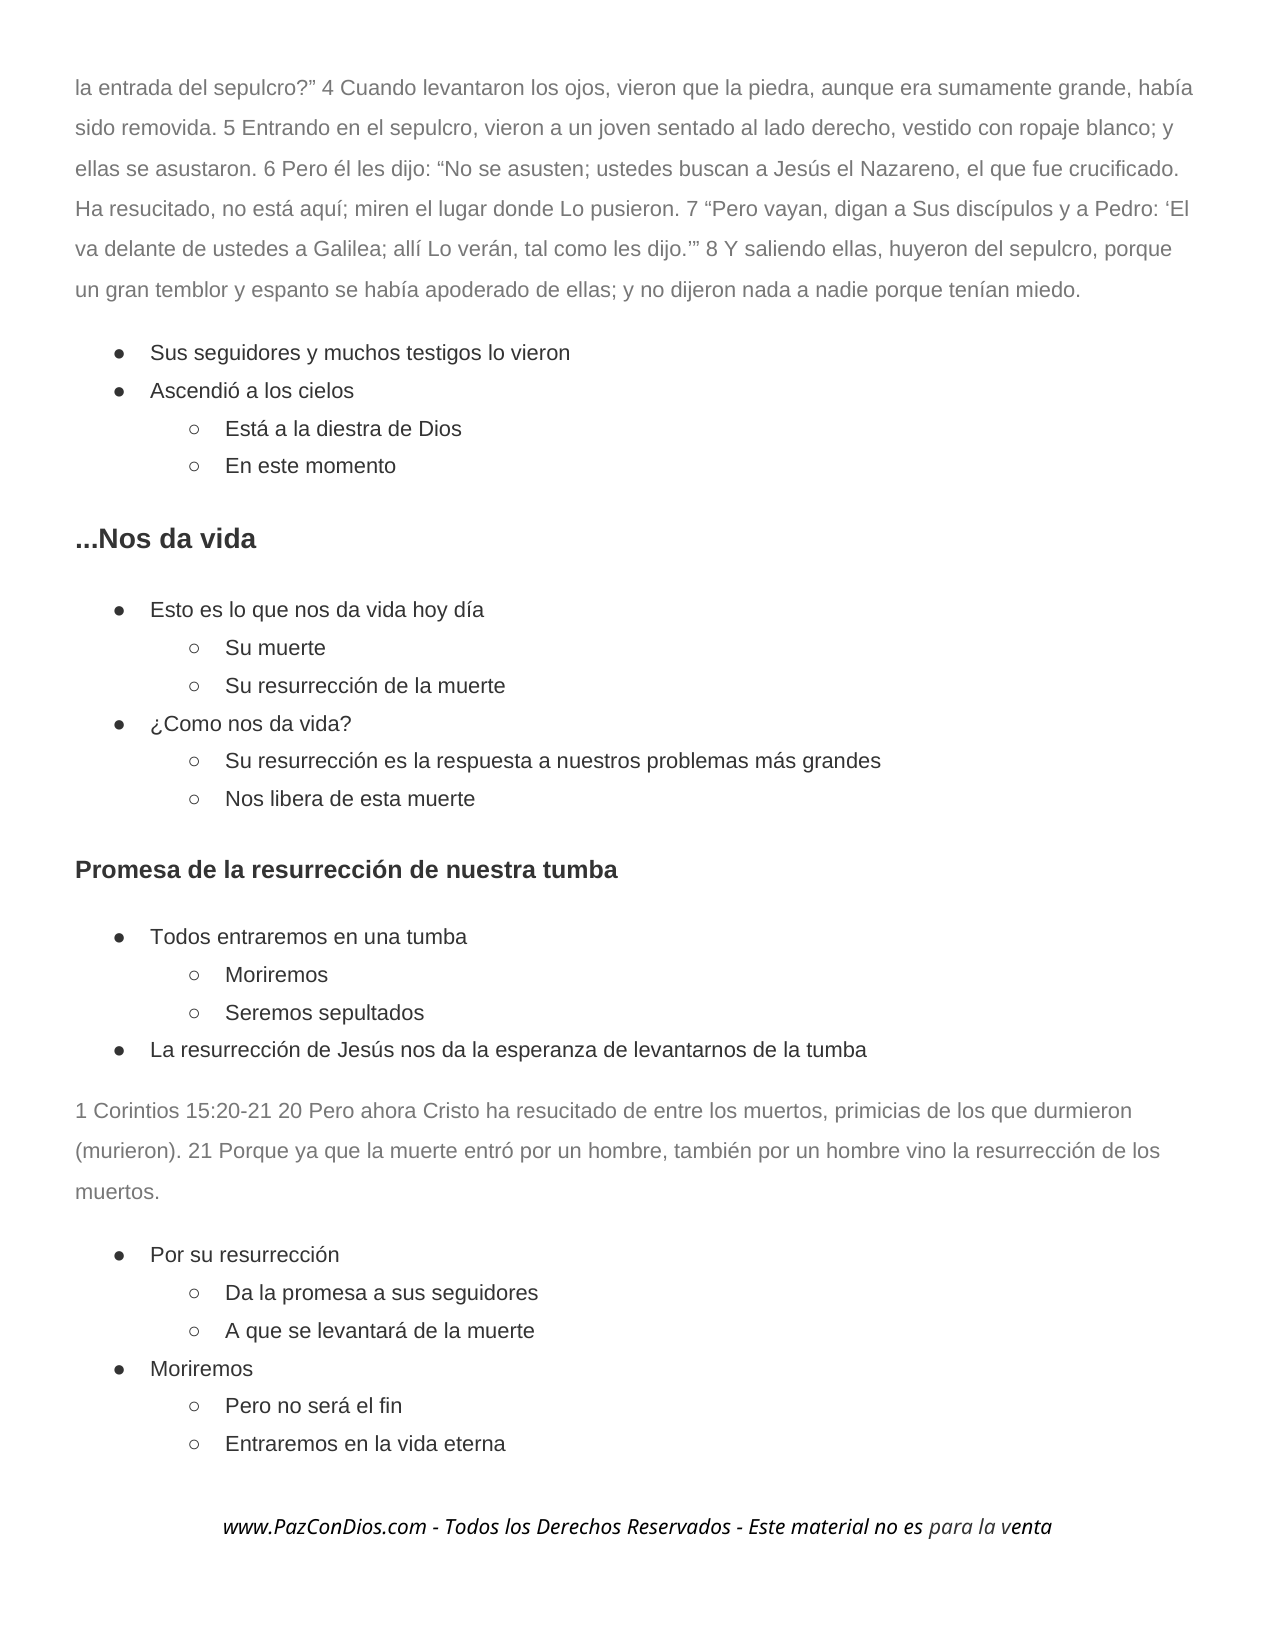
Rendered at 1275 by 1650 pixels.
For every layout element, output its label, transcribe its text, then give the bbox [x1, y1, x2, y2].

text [75, 75, 1200, 302]
list Seremos sepultados [187, 999, 1200, 1025]
text 1 Corintios 15:20-21 20 Pero ahora Cristo ha resucitado de entre los muertos, primicias de los que durmieron (murieron). 21 Porque ya que la muerte entró por un hombre, también por un hombre vino la resurrección de los muertos. [75, 1098, 1200, 1204]
list Ascendió a los cielos [150, 378, 1200, 403]
list Esto es lo que nos da vida hoy día [150, 597, 1200, 622]
list Da la promesa a sus seguidores [225, 1280, 1200, 1305]
list La resurrección de Jesús nos da la esperanza de levantarnos de la tumba [112, 1037, 1200, 1063]
list Nos libera de esta muerte [225, 786, 1200, 811]
list Su muerte [225, 635, 1200, 660]
list ¿Como nos da vida? [150, 710, 1200, 736]
list Pero no será el fin [225, 1393, 1200, 1418]
list Moriremos [225, 962, 1200, 987]
list Todos entraremos en una tumba [150, 924, 1200, 949]
list En este momento [225, 453, 1200, 478]
list Moriremos [150, 1355, 1200, 1381]
list A que se levantará de la muerte [225, 1318, 1200, 1343]
list Está a la diestra de Dios [225, 415, 1200, 441]
list Sus seguidores y muchos testigos lo vieron [150, 340, 1200, 365]
subtitle ...Nos da vida [75, 522, 1200, 555]
list Su resurrección de la muerte [225, 673, 1200, 698]
subtitle Promesa de la resurrección de nuestra tumba [75, 855, 1200, 884]
list Su resurrección es la respuesta a nuestros problemas más grandes [225, 748, 1200, 773]
list Por su resurrección [150, 1242, 1200, 1267]
list Entraremos en la vida eterna [225, 1431, 1200, 1456]
